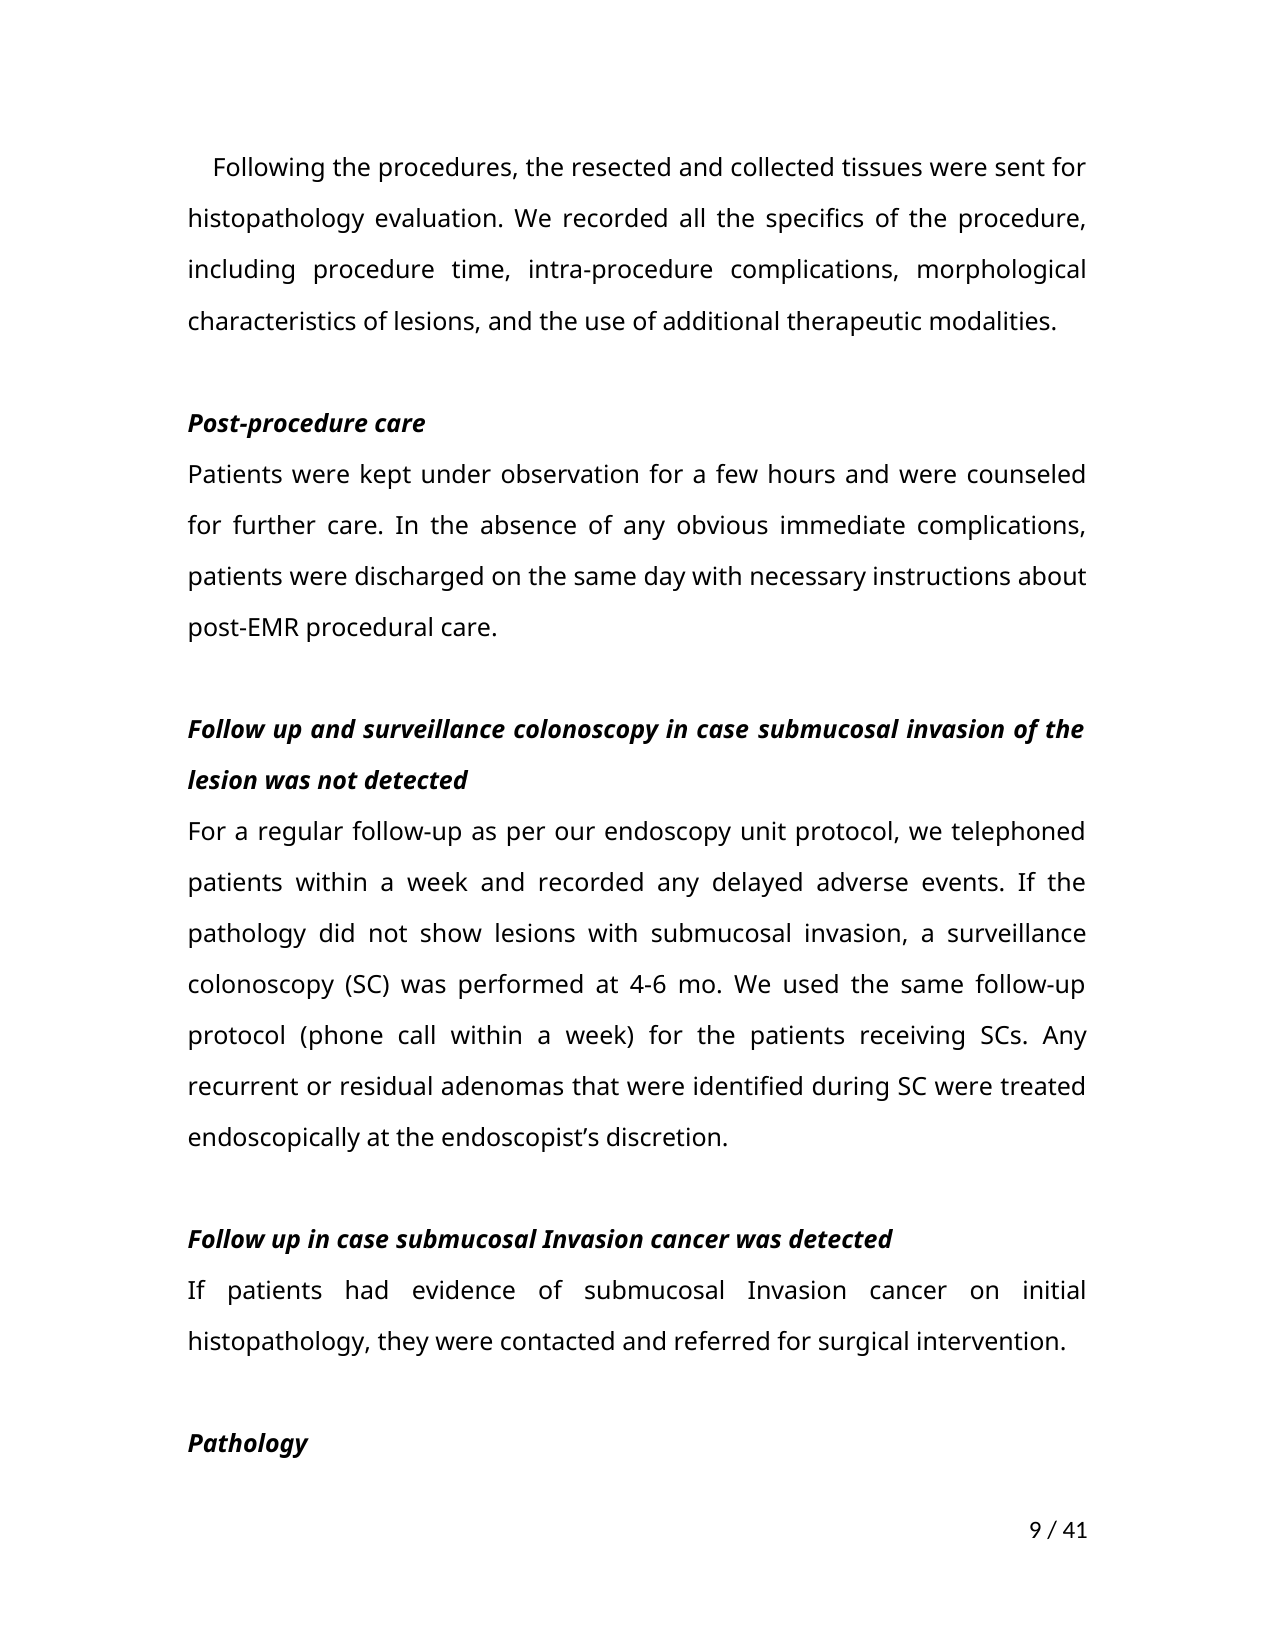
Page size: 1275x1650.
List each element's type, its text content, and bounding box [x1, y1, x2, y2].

text If patients had evidence of submucosal Invasion cancer on initial histopathology, they were contacted and referred for surgical intervention. [187, 1273, 1087, 1358]
text Post-procedure care [187, 405, 1087, 439]
text Pathology [187, 1426, 1087, 1460]
text Follow up and surveillance colonoscopy in case submucosal invasion of the lesion was not detected [187, 711, 1087, 797]
text Patients were kept under observation for a few hours and were counseled for further care. In the absence of any obvious immediate complications, patients were discharged on the same day with necessary instructions about post-EMR procedural care. [187, 456, 1087, 643]
text Following the procedures, the resected and collected tissues were sent for histopathology evaluation. We recorded all the specifics of the procedure, including procedure time, intra-procedure complications, morphological characteristics of lesions, and the use of additional therapeutic modalities. [187, 150, 1087, 337]
text Follow up in case submucosal Invasion cancer was detected [187, 1222, 1087, 1256]
text For a regular follow-up as per our endoscopy unit protocol, we telephoned patients within a week and recorded any delayed adverse events. If the pathology did not show lesions with submucosal invasion, a surveillance colonoscopy (SC) was performed at 4-6 mo. We used the same follow-up protocol (phone call within a week) for the patients receiving SCs. Any recurrent or residual adenomas that were identified during SC were treated endoscopically at the endoscopist’s discretion. [187, 813, 1087, 1154]
